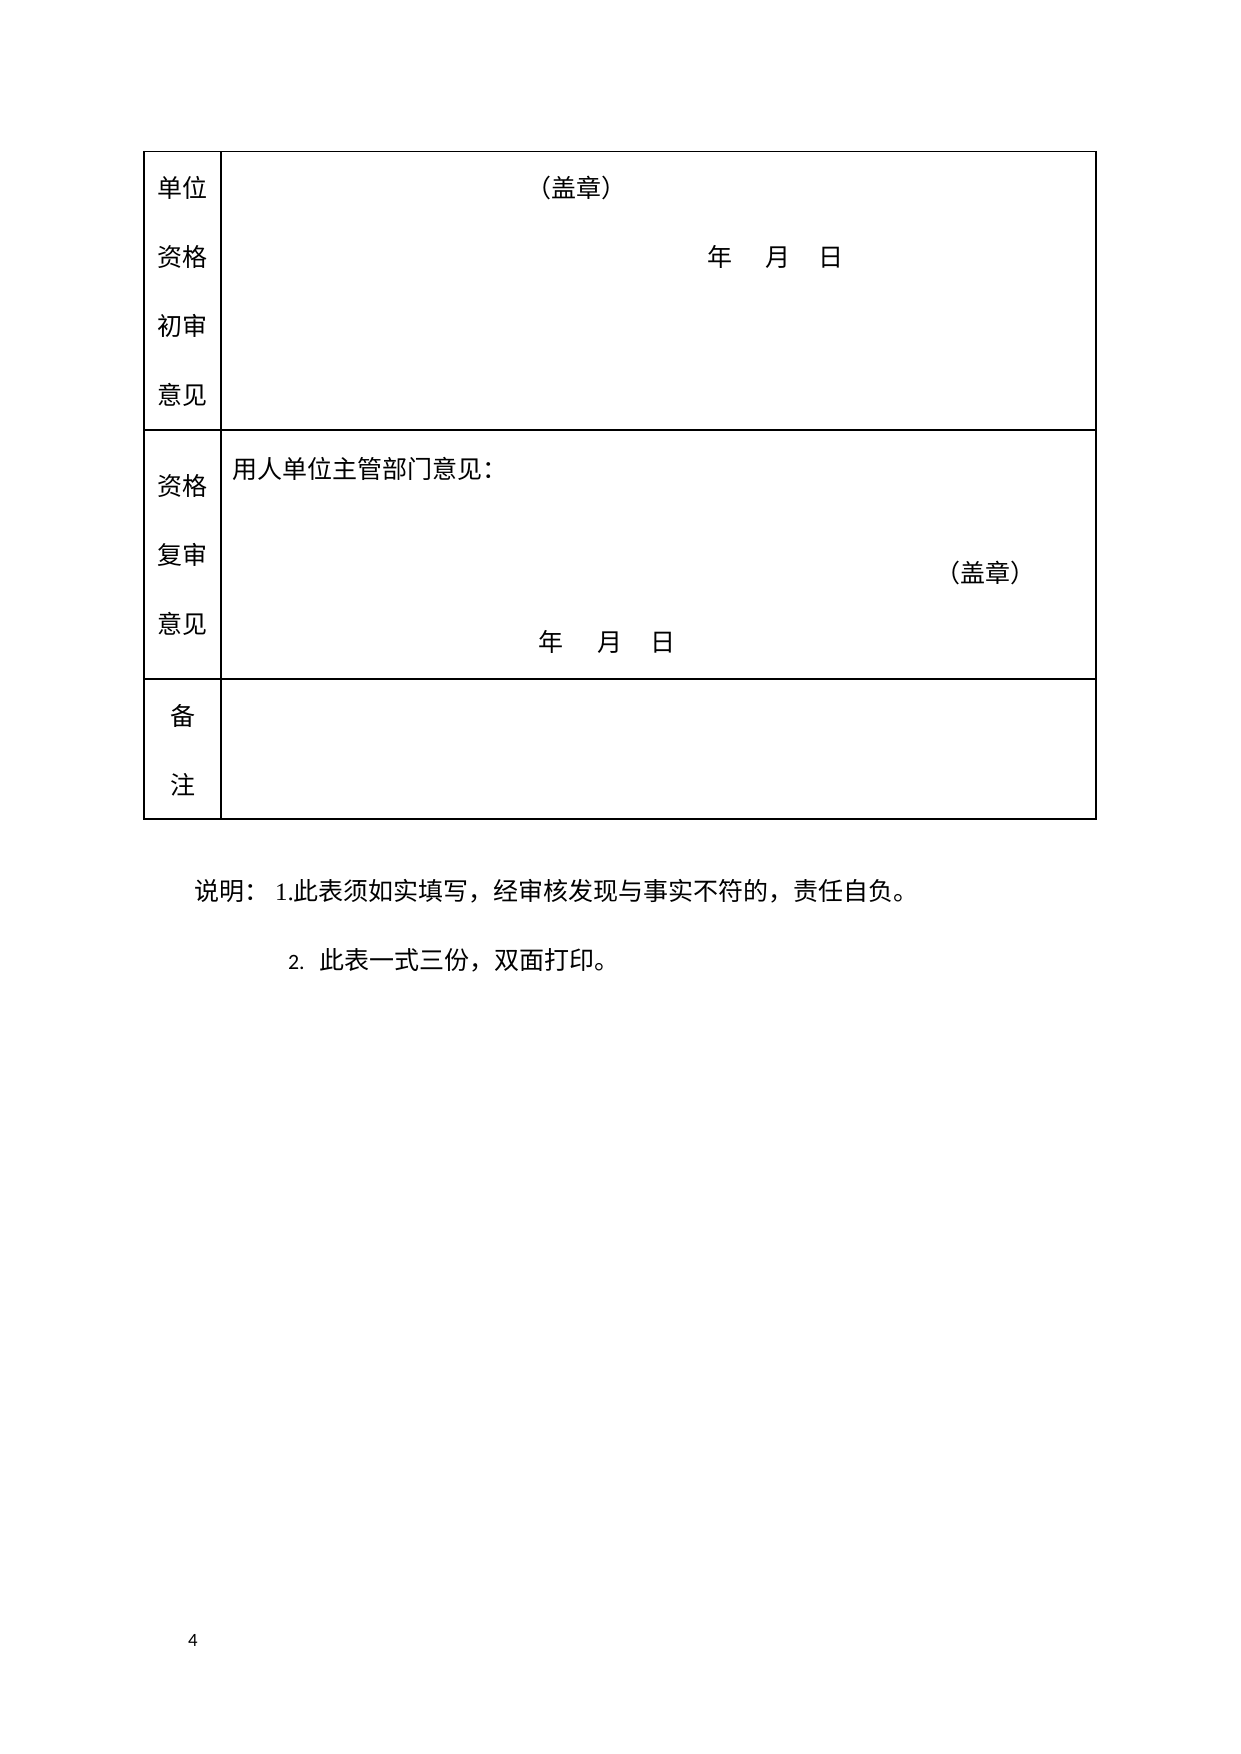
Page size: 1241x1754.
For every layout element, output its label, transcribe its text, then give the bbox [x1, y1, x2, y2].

table_cell 资格复审意见 [145, 431, 220, 677]
table_cell 备 注 [145, 680, 220, 818]
table_cell 用人单位资格初审意见 [145, 152, 220, 428]
text 说明： 1.此表须如实填写，经审核发现与事实不符的，责任自负。 [188, 854, 1052, 924]
table_cell 用人单位主管部门意见： （盖章） 年 月 日 [222, 431, 1095, 677]
table_cell [222, 680, 1095, 818]
table_cell （盖章） 年 月 日 [222, 152, 1095, 428]
list 此表一式三份，双面打印。 [188, 924, 1052, 993]
